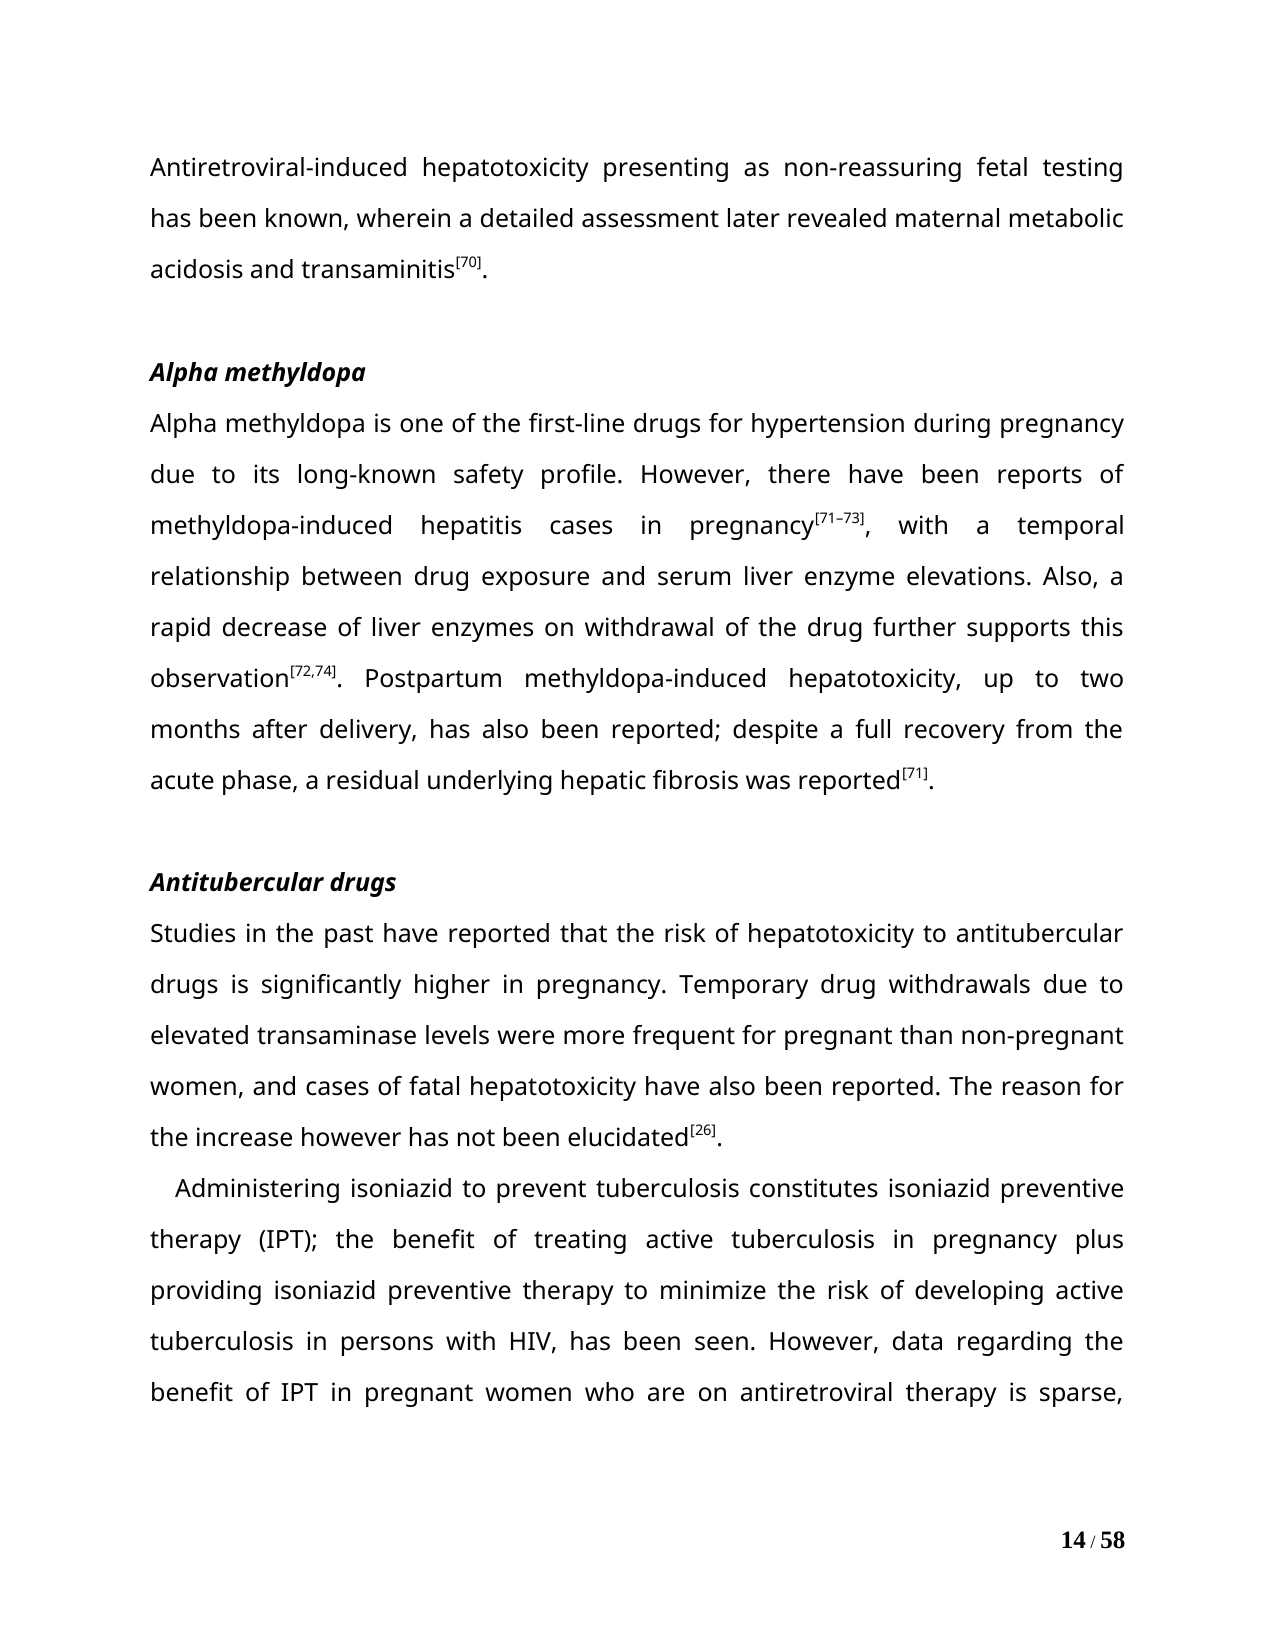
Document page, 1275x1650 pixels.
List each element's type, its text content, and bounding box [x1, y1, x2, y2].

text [150, 150, 1125, 286]
text Alpha methyldopa is one of the first-line drugs for hypertension during pregnancy due to its long-known safety profile. However, there have been reports of methyldopa-induced hepatitis cases in pregnancy[71–73], with a temporal relationship between drug exposure and serum liver enzyme elevations. Also, a rapid decrease of liver enzymes on withdrawal of the drug further supports this observation[72,74]. Postpartum methyldopa-induced hepatotoxicity, up to two months after delivery, has also been reported; despite a full recovery from the acute phase, a residual underlying hepatic fibrosis was reported[71]. [150, 405, 1125, 797]
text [150, 1171, 1125, 1409]
text Alpha methyldopa [150, 354, 1125, 388]
text Antitubercular drugs [150, 864, 1125, 899]
text Studies in the past have reported that the risk of hepatotoxicity to antitubercular drugs is significantly higher in pregnancy. Temporary drug withdrawals due to elevated transaminase levels were more frequent for pregnant than non-pregnant women, and cases of fatal hepatotoxicity have also been reported. The reason for the increase however has not been elucidated[26]. [150, 916, 1125, 1154]
